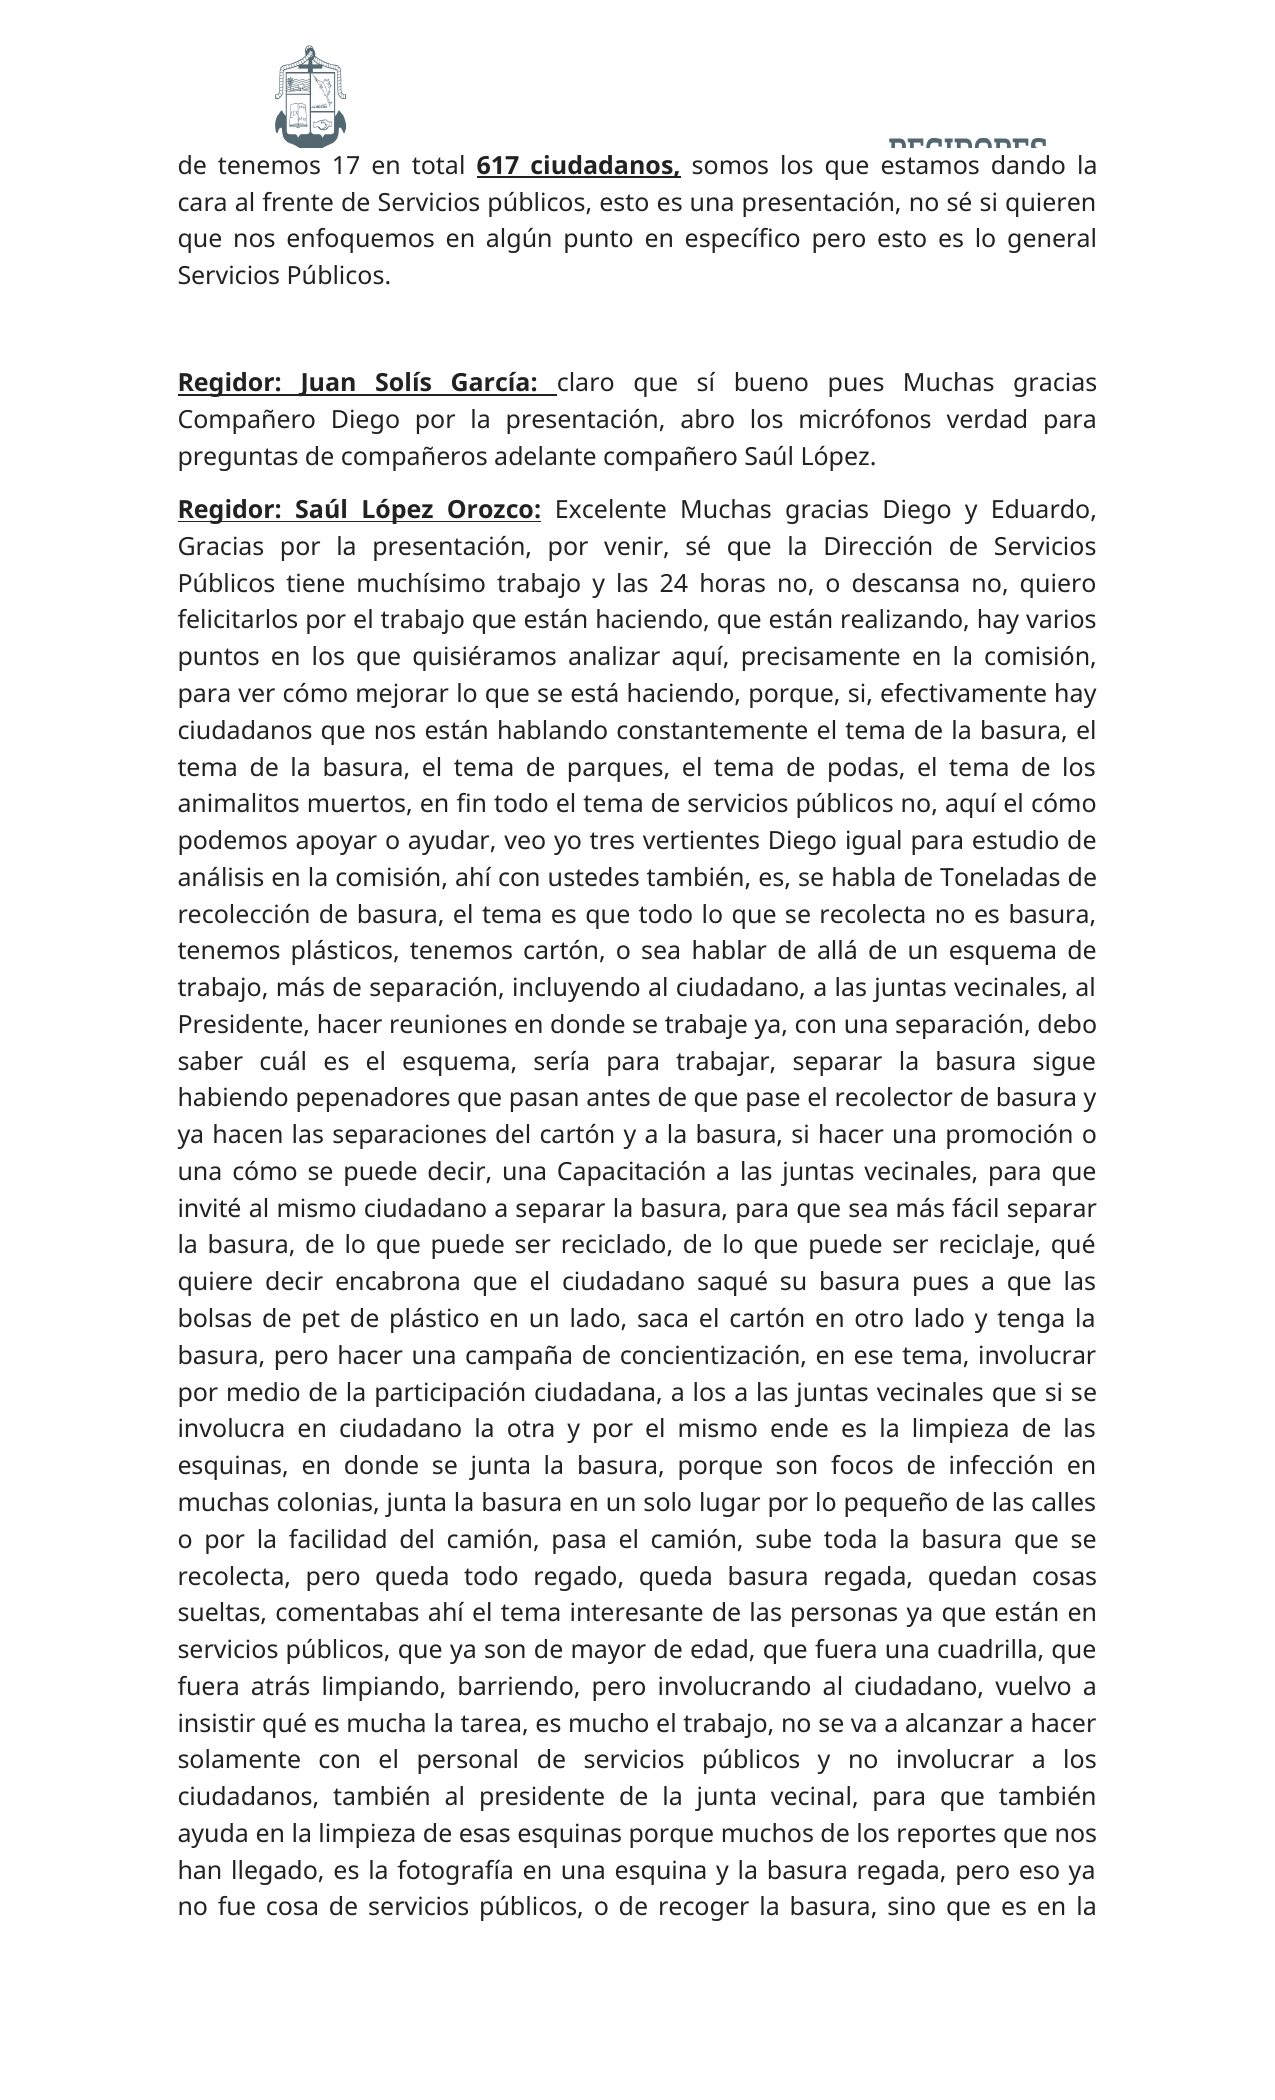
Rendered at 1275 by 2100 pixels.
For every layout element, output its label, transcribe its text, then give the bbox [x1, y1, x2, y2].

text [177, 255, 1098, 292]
picture [183, 0, 1126, 1985]
text Regidor: Juan Solís García: claro que sí bueno pues Muchas gracias Compañero Diego por la presentación, abro los micrófonos verdad para preguntas de compañeros adelante compañero Saúl López. [177, 436, 1098, 472]
